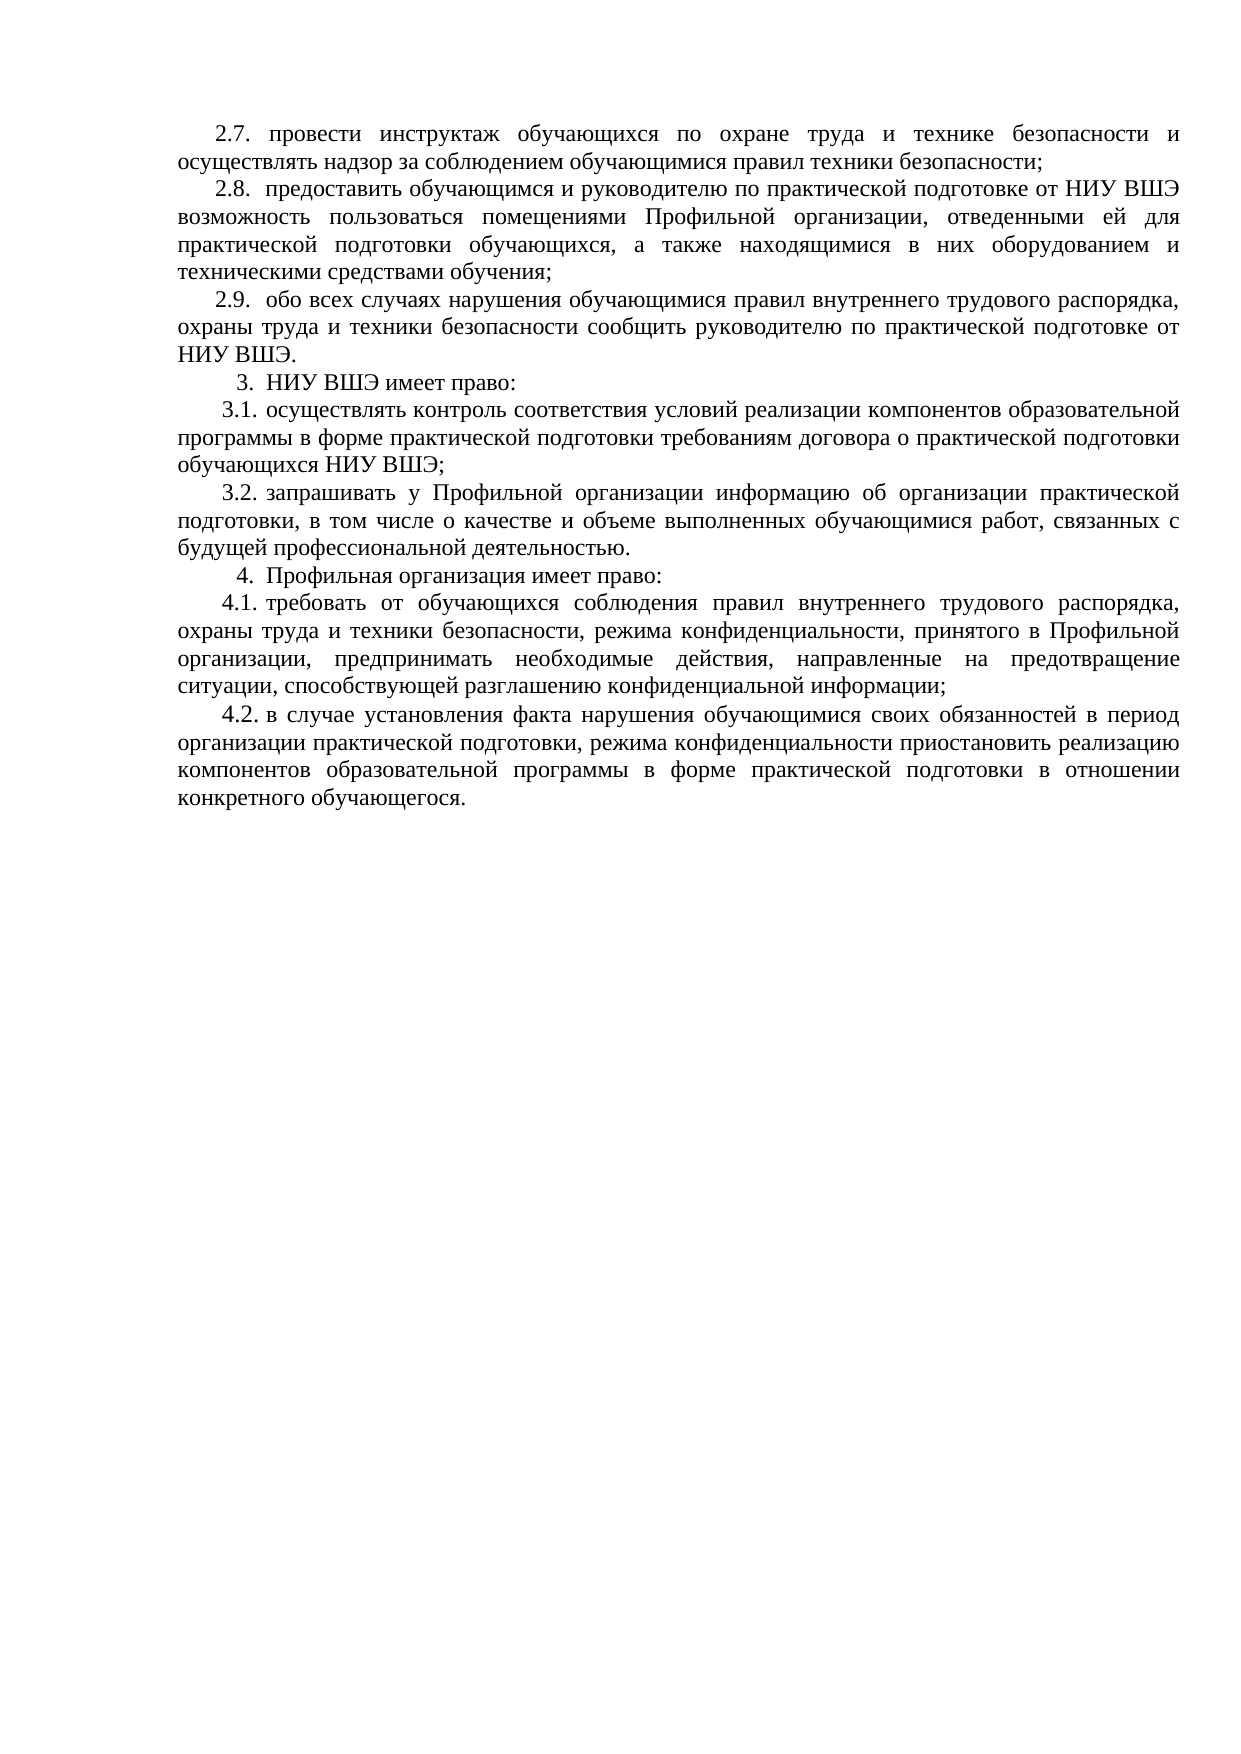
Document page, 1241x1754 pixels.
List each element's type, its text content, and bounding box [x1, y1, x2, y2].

list требовать от обучающихся соблюдения правил внутреннего трудового распорядка, охраны труда и техники безопасности, режима конфиденциальности, принятого в Профильной организации, предпринимать необходимые действия, направленные на предотвращение ситуации, способствующей разглашению конфиденциальной информации; [177, 588, 1181, 699]
list предоставить обучающимся и руководителю по практической подготовке от НИУ ВШЭ возможность пользоваться помещениями Профильной организации, отведенными ей для практической подготовки обучающихся, а также находящимися в них оборудованием и техническими средствами обучения; [177, 174, 1181, 285]
list в случае установления факта нарушения обучающимися своих обязанностей в период организации практической подготовки, режима конфиденциальности приостановить реализацию компонентов образовательной программы в форме практической подготовки в отношении конкретного обучающегося. [177, 699, 1181, 810]
list Профильная организация имеет право: [177, 561, 1181, 588]
list обо всех случаях нарушения обучающимися правил внутреннего трудового распорядка, охраны труда и техники безопасности сообщить руководителю по практической подготовке от НИУ ВШЭ. [177, 285, 1181, 368]
list осуществлять контроль соответствия условий реализации компонентов образовательной программы в форме практической подготовки требованиям договора о практической подготовки обучающихся НИУ ВШЭ; [177, 395, 1181, 478]
list провести инструктаж обучающихся по охране труда и технике безопасности и осуществлять надзор за соблюдением обучающимися правил техники безопасности; [177, 118, 1181, 174]
list запрашивать у Профильной организации информацию об организации практической подготовки, в том числе о качестве и объеме выполненных обучающимися работ, связанных с будущей профессиональной деятельностью. [177, 478, 1181, 561]
list НИУ ВШЭ имеет право: [177, 368, 1181, 395]
